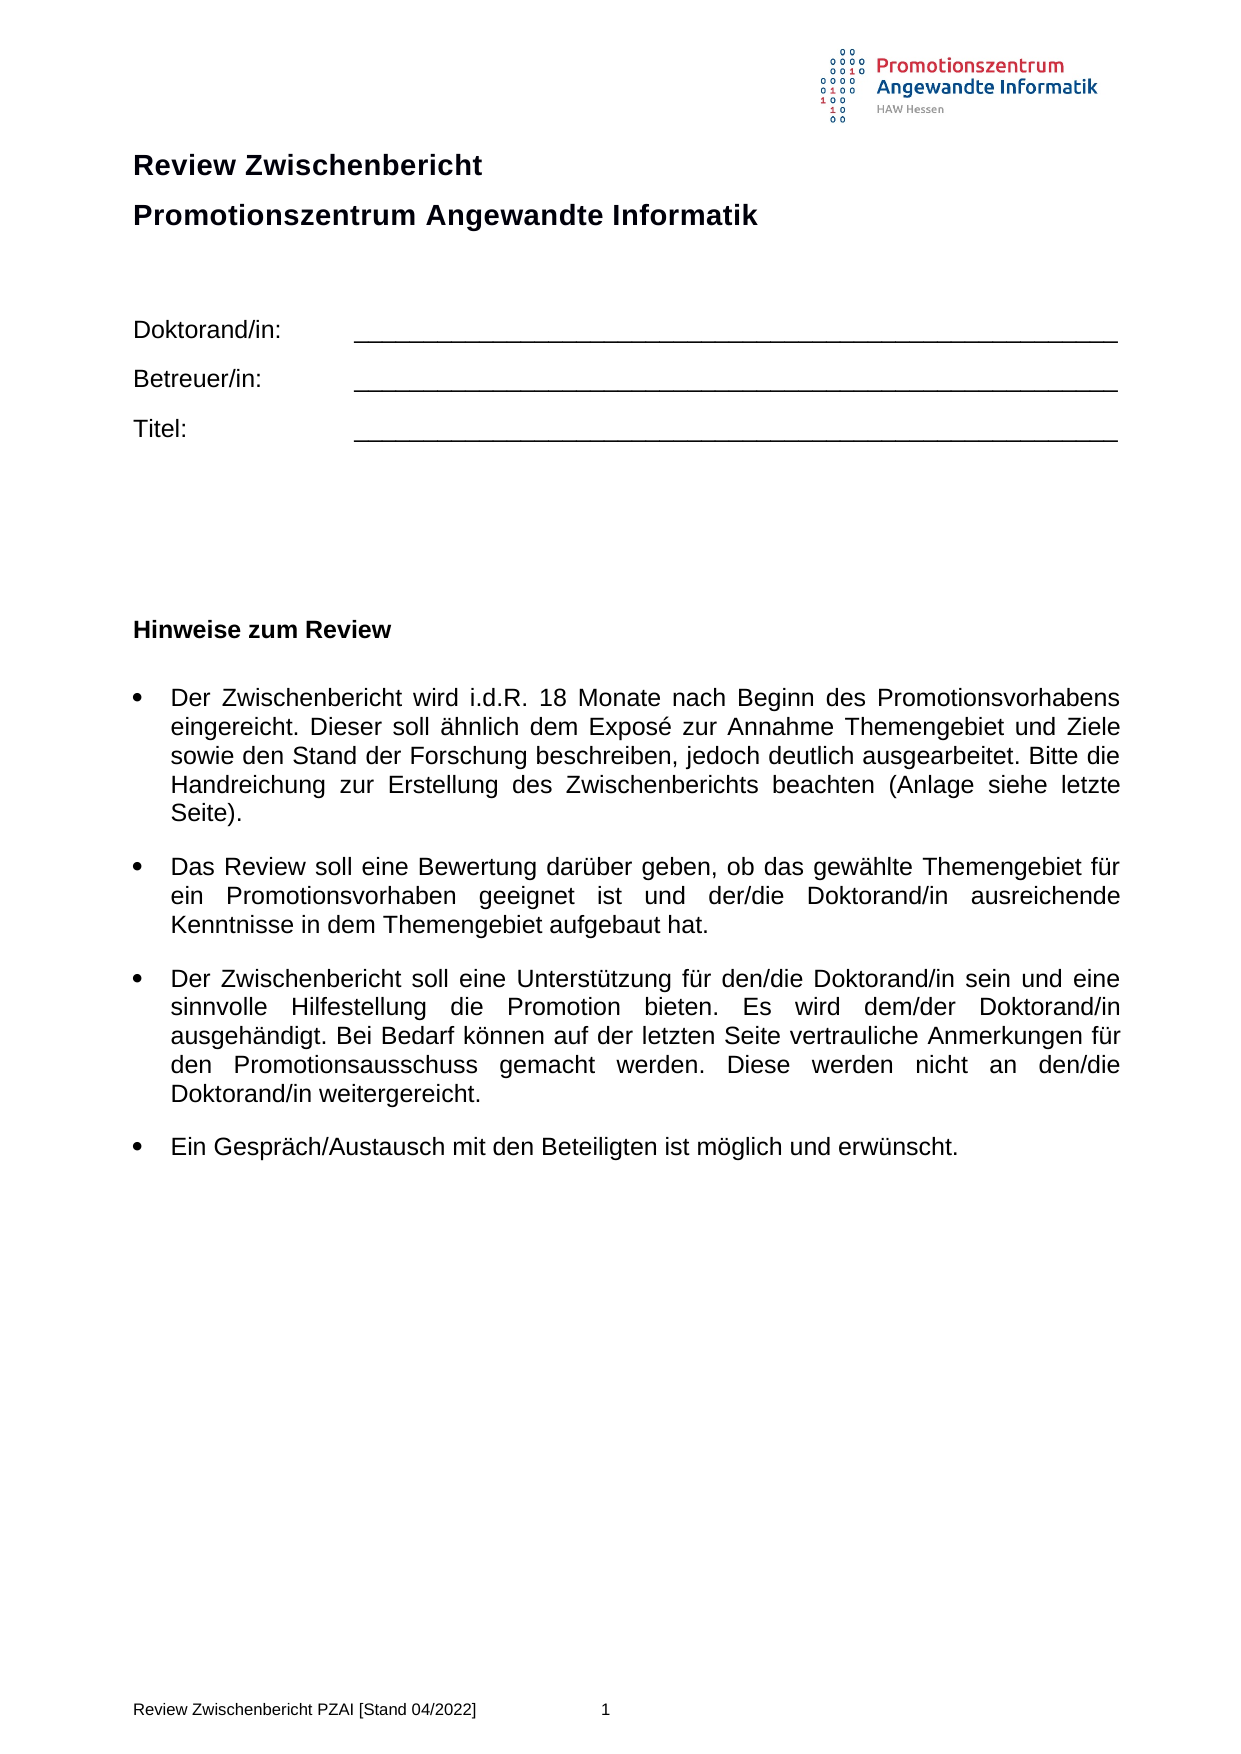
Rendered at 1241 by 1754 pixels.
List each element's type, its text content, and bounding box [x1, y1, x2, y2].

list Der Zwischenbericht soll eine Unterstützung für den/die Doktorand/in sein und eine sinnvolle Hilfestellung die Promotion bieten. Es wird dem/der Doktorand/in ausgehändigt. Bei Bedarf können auf der letzten Seite vertrauliche Anmerkungen für den Promotionsausschuss gemacht werden. Diese werden nicht an den/die Doktorand/in weitergereicht. [133, 963, 1122, 1107]
title Review Zwischenbericht Promotionszentrum Angewandte Informatik [133, 148, 1122, 232]
text Titel: _______________________________________________________ [133, 414, 1122, 442]
picture [795, 23, 1123, 148]
text Hinweise zum Review [133, 615, 1122, 644]
list Ein Gespräch/Austausch mit den Beteiligten ist möglich und erwünscht. [133, 1132, 1122, 1161]
list Das Review soll eine Bewertung darüber geben, ob das gewählte Themengebiet für ein Promotionsvorhaben geeignet ist und der/die Doktorand/in ausreichende Kenntnisse in dem Themengebiet aufgebaut hat. [133, 852, 1122, 938]
text Betreuer/in: _______________________________________________________ [133, 364, 1122, 393]
text Doktorand/in: _______________________________________________________ [133, 315, 1122, 344]
list Der Zwischenbericht wird i.d.R. 18 Monate nach Beginn des Promotionsvorhabens eingereicht. Dieser soll ähnlich dem Exposé zur Annahme Themengebiet und Ziele sowie den Stand der Forschung beschreiben, jedoch deutlich ausgearbeitet. Bitte die Handreichung zur Erstellung des Zwischenberichts beachten (Anlage siehe letzte Seite). [133, 683, 1122, 827]
